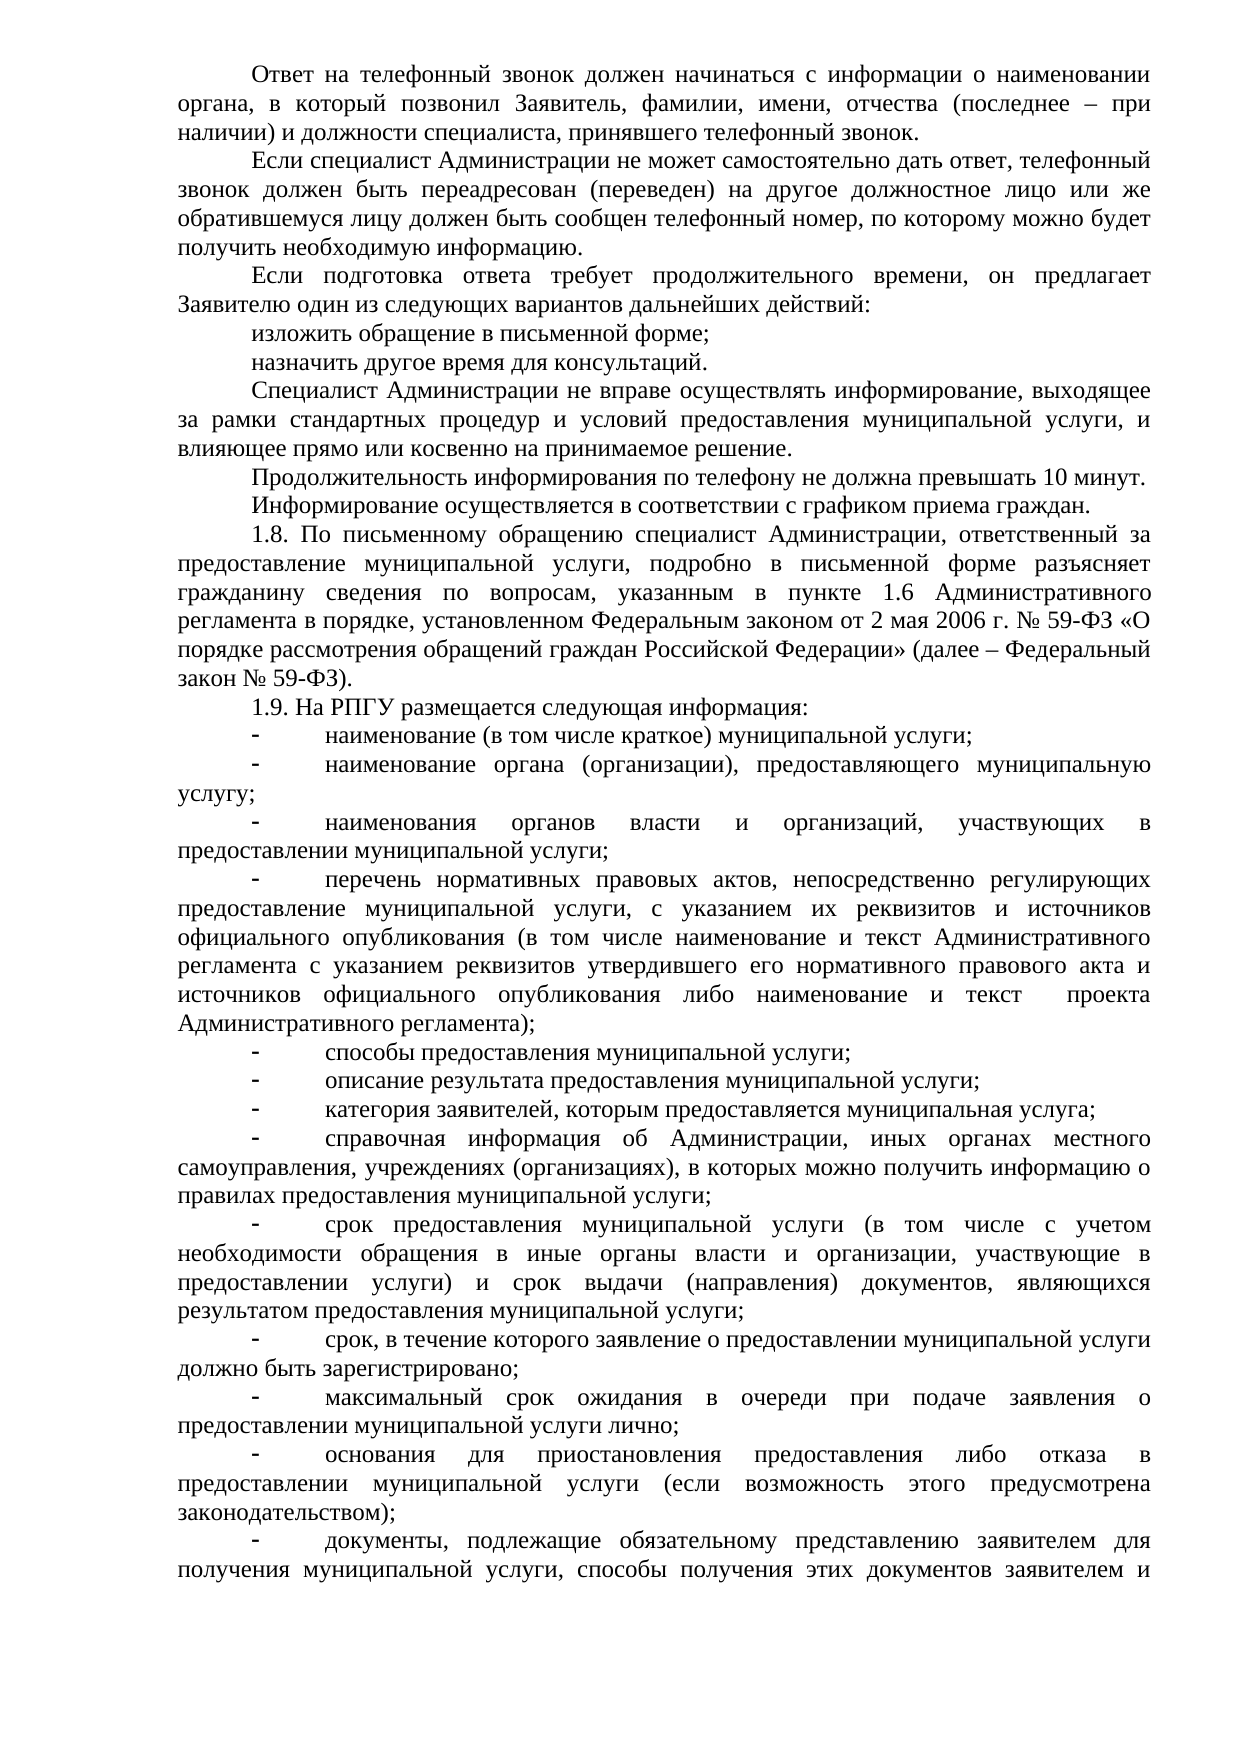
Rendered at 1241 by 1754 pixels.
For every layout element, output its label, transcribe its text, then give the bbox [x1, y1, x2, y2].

text Если специалист Администрации не может самостоятельно дать ответ, телефонный звонок должен быть переадресован (переведен) на другое должностное лицо или же обратившемуся лицу должен быть сообщен телефонный номер, по которому можно будет получить необходимую информацию. [177, 145, 1152, 260]
list наименование (в том числе краткое) муниципальной услуги; [177, 720, 1152, 749]
text Продолжительность информирования по телефону не должна превышать 10 минут. [177, 462, 1152, 490]
list перечень нормативных правовых актов, непосредственно регулирующих предоставление муниципальной услуги, с указанием их реквизитов и источников официального опубликования (в том числе наименование и текст Административного регламента с указанием реквизитов утвердившего его нормативного правового акта и источников официального опубликования либо наименование и текст проекта Административного регламента); [177, 864, 1152, 1037]
text назначить другое время для консультаций. [177, 347, 1152, 375]
list категория заявителей, которым предоставляется муниципальная услуга; [177, 1094, 1152, 1123]
text Специалист Администрации не вправе осуществлять информирование, выходящее за рамки стандартных процедур и условий предоставления муниципальной услуги, и влияющее прямо или косвенно на принимаемое решение. [177, 375, 1152, 462]
list способы предоставления муниципальной услуги; [177, 1037, 1152, 1065]
list основания для приостановления предоставления либо отказа в предоставлении муниципальной услуги (если возможность этого предусмотрена законодательством); [177, 1439, 1152, 1525]
text 1.8. По письменному обращению специалист Администрации, ответственный за предоставление муниципальной услуги, подробно в письменной форме разъясняет гражданину сведения по вопросам, указанным в пункте 1.6 Административного регламента в порядке, установленном Федеральным законом от 2 мая 2006 г. № 59-ФЗ «О порядке рассмотрения обращений граждан Российской Федерации» (далее – Федеральный закон № 59-ФЗ). [177, 519, 1152, 692]
list максимальный срок ожидания в очереди при подаче заявления о предоставлении муниципальной услуги лично; [177, 1382, 1152, 1439]
list описание результата предоставления муниципальной услуги; [177, 1065, 1152, 1094]
list срок, в течение которого заявление о предоставлении муниципальной услуги должно быть зарегистрировано; [177, 1324, 1152, 1382]
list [177, 1525, 1152, 1583]
list срок предоставления муниципальной услуги (в том числе с учетом необходимости обращения в иные органы власти и организации, участвующие в предоставлении услуги) и срок выдачи (направления) документов, являющихся результатом предоставления муниципальной услуги; [177, 1209, 1152, 1324]
text Информирование осуществляется в соответствии с графиком приема граждан. [177, 490, 1152, 519]
text изложить обращение в письменной форме; [177, 318, 1152, 347]
text Ответ на телефонный звонок должен начинаться с информации о наименовании органа, в который позвонил Заявитель, фамилии, имени, отчества (последнее – при наличии) и должности специалиста, принявшего телефонный звонок. [177, 59, 1152, 145]
text 1.9. На РПГУ размещается следующая информация: [177, 692, 1152, 720]
list справочная информация об Администрации, иных органах местного самоуправления, учреждениях (организациях), в которых можно получить информацию о правилах предоставления муниципальной услуги; [177, 1123, 1152, 1209]
text Если подготовка ответа требует продолжительного времени, он предлагает Заявителю один из следующих вариантов дальнейших действий: [177, 260, 1152, 318]
list наименования органов власти и организаций, участвующих в предоставлении муниципальной услуги; [177, 807, 1152, 864]
list наименование органа (организации), предоставляющего муниципальную услугу; [177, 749, 1152, 807]
